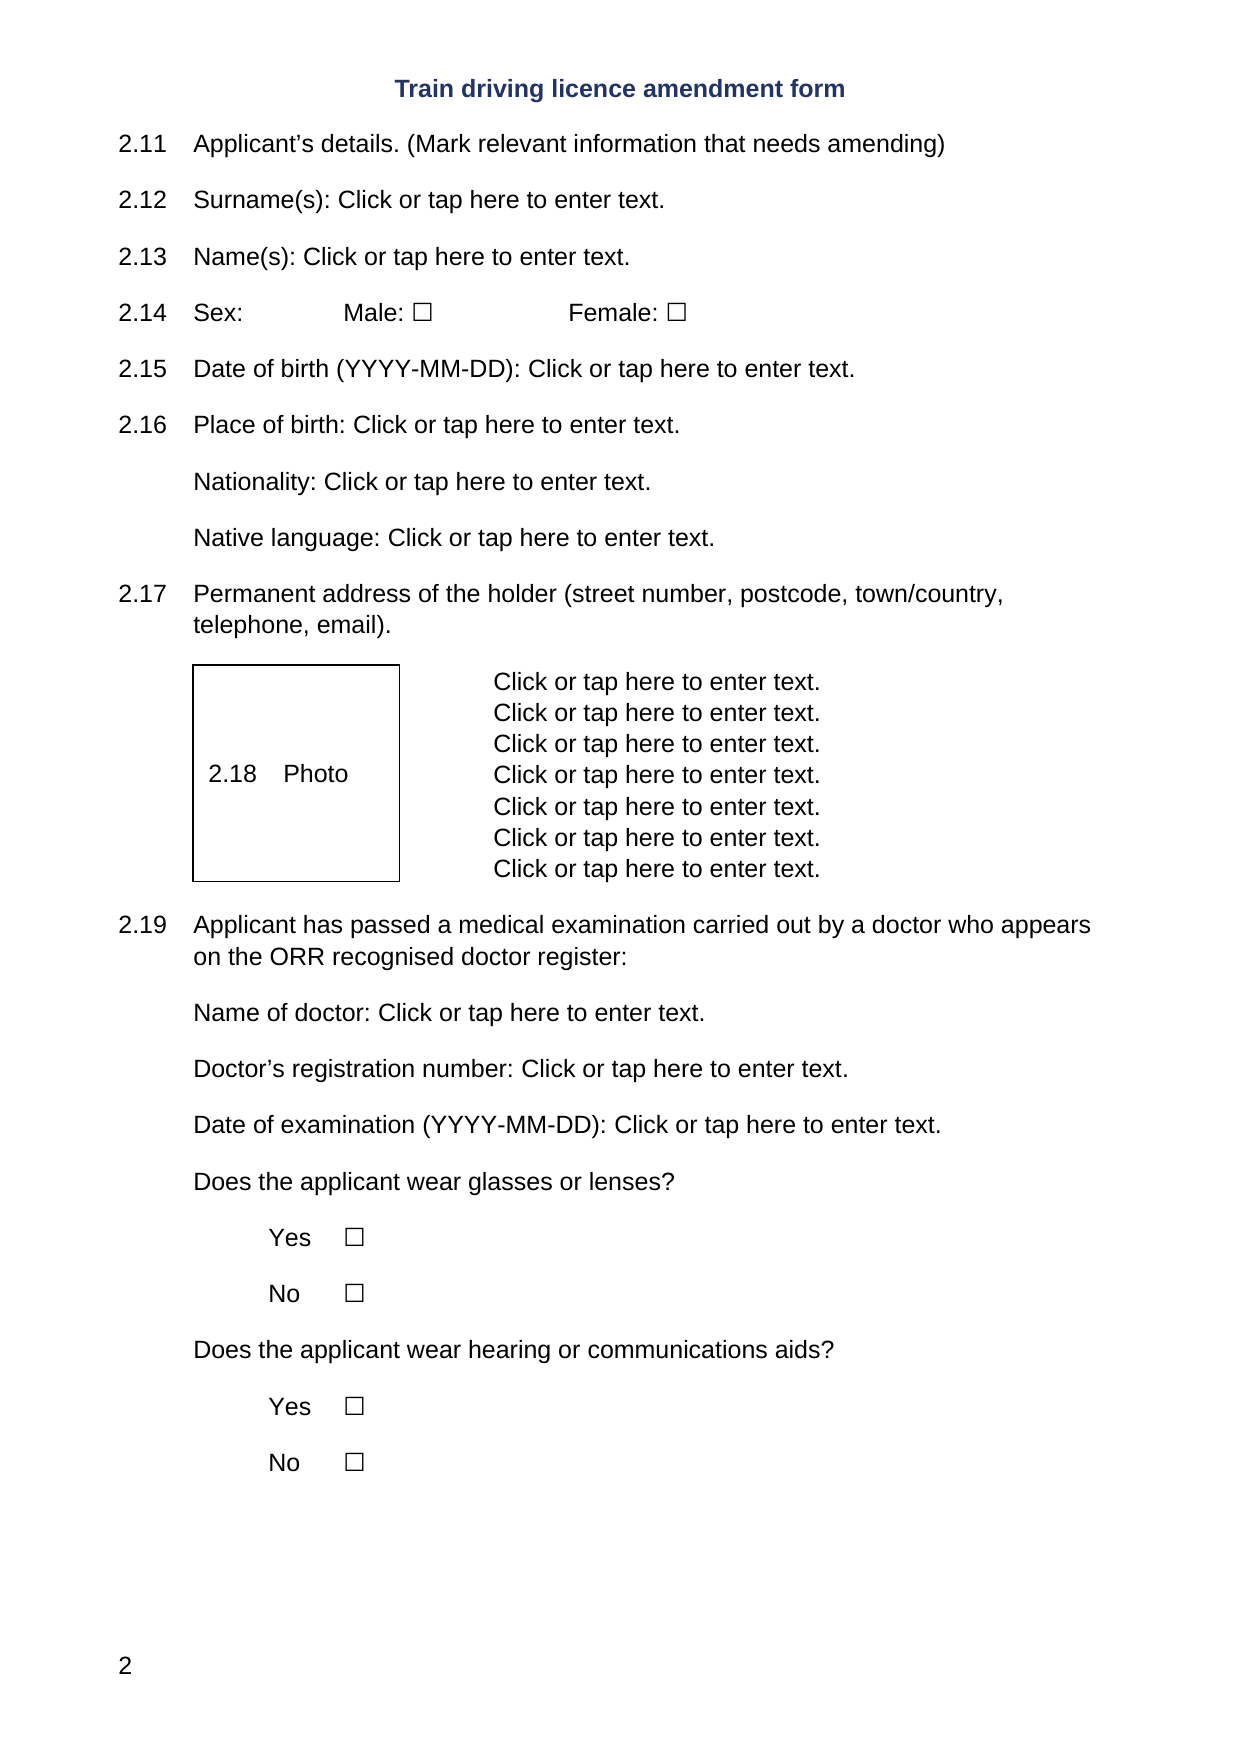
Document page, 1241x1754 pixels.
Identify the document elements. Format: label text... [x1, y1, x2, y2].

text No [268, 1278, 1122, 1309]
text Doctor’s registration number: [118, 1053, 1122, 1084]
text 2.12 Surname(s): [118, 184, 1122, 215]
text Date of examination (YYYY-MM-DD): [118, 1109, 1122, 1140]
text 2.17 Permanent address of the holder (street number, postcode, town/country, telephone, email). [118, 578, 1122, 640]
text No [268, 1446, 1122, 1478]
text 2.19 Applicant has passed a medical examination carried out by a doctor who appears on the ORR recognised doctor register: [118, 909, 1122, 971]
text Native language: [118, 521, 1122, 553]
text Does the applicant wear hearing or communications aids? [193, 1334, 1122, 1365]
text 2.15 Date of birth (YYYY-MM-DD): [118, 353, 1122, 384]
text Yes [268, 1221, 1122, 1253]
text 2.13 Name(s): [118, 240, 1122, 271]
text 2.11 Applicant’s details. (Mark relevant information that needs amending) [118, 128, 1122, 159]
text 2.14 Sex: Male: Female: [118, 296, 1122, 328]
text 2.16 Place of birth: [118, 409, 1122, 440]
text Does the applicant wear glasses or lenses? [193, 1165, 1122, 1196]
text Nationality: [118, 465, 1122, 496]
text Yes [268, 1390, 1122, 1421]
text Name of doctor: [193, 996, 1122, 1028]
